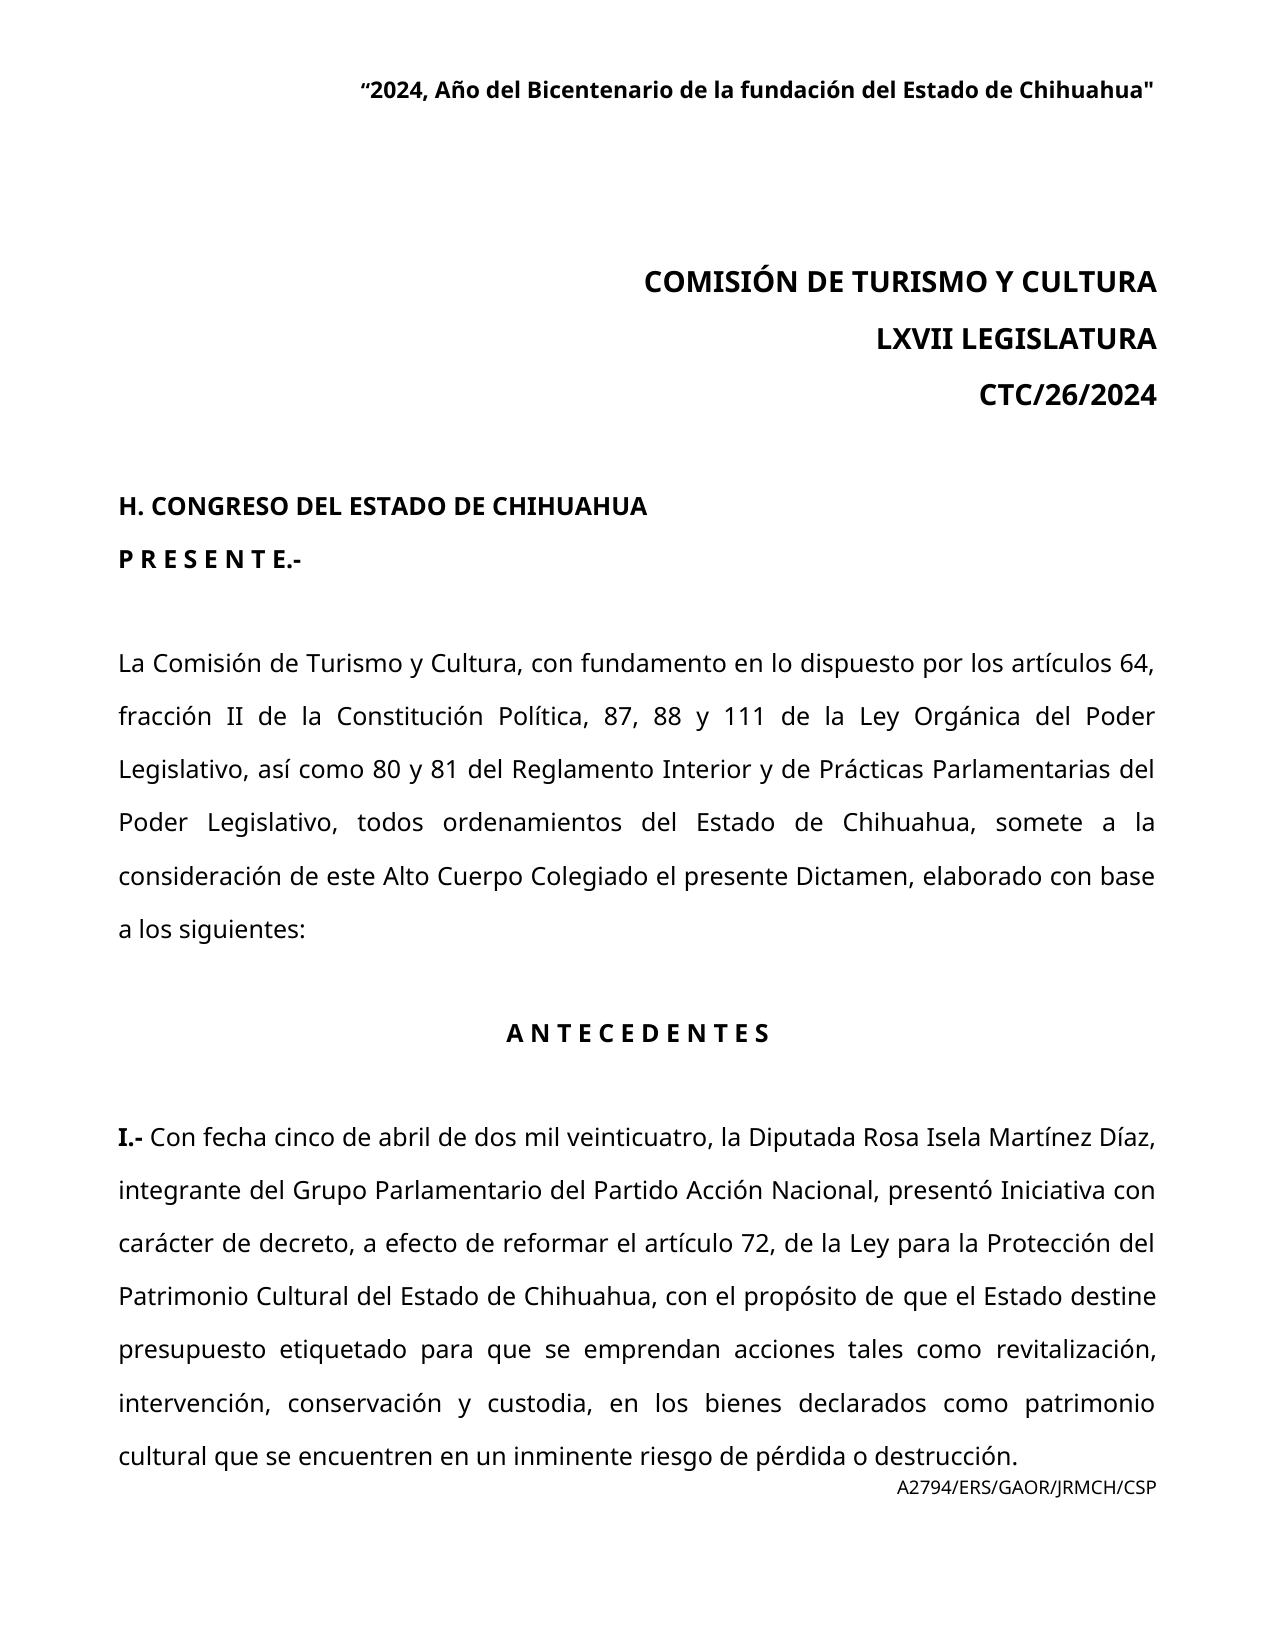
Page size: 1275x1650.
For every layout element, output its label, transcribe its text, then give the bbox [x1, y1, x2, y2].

text I.- Con fecha cinco de abril de dos mil veinticuatro, la Diputada Rosa Isela Martínez Díaz, integrante del Grupo Parlamentario del Partido Acción Nacional, presentó Iniciativa con carácter de decreto, a efecto de reformar el artículo 72, de la Ley para la Protección del Patrimonio Cultural del Estado de Chihuahua, con el propósito de que el Estado destine presupuesto etiquetado para que se emprendan acciones tales como revitalización, intervención, conservación y custodia, en los bienes declarados como patrimonio cultural que se encuentren en un inminente riesgo de pérdida o destrucción. [118, 1118, 1157, 1472]
text P R E S E N T E.- [118, 540, 1157, 576]
text A N T E C E D E N T E S [118, 1014, 1157, 1049]
text H. CONGRESO DEL ESTADO DE CHIHUAHUA [118, 487, 1157, 522]
text La Comisión de Turismo y Cultura, con fundamento en lo dispuesto por los artículos 64, fracción II de la Constitución Política, 87, 88 y 111 de la Ley Orgánica del Poder Legislativo, así como 80 y 81 del Reglamento Interior y de Prácticas Parlamentarias del Poder Legislativo, todos ordenamientos del Estado de Chihuahua, somete a la consideración de este Alto Cuerpo Colegiado el presente Dictamen, elaborado con base a los siguientes: [118, 644, 1157, 945]
